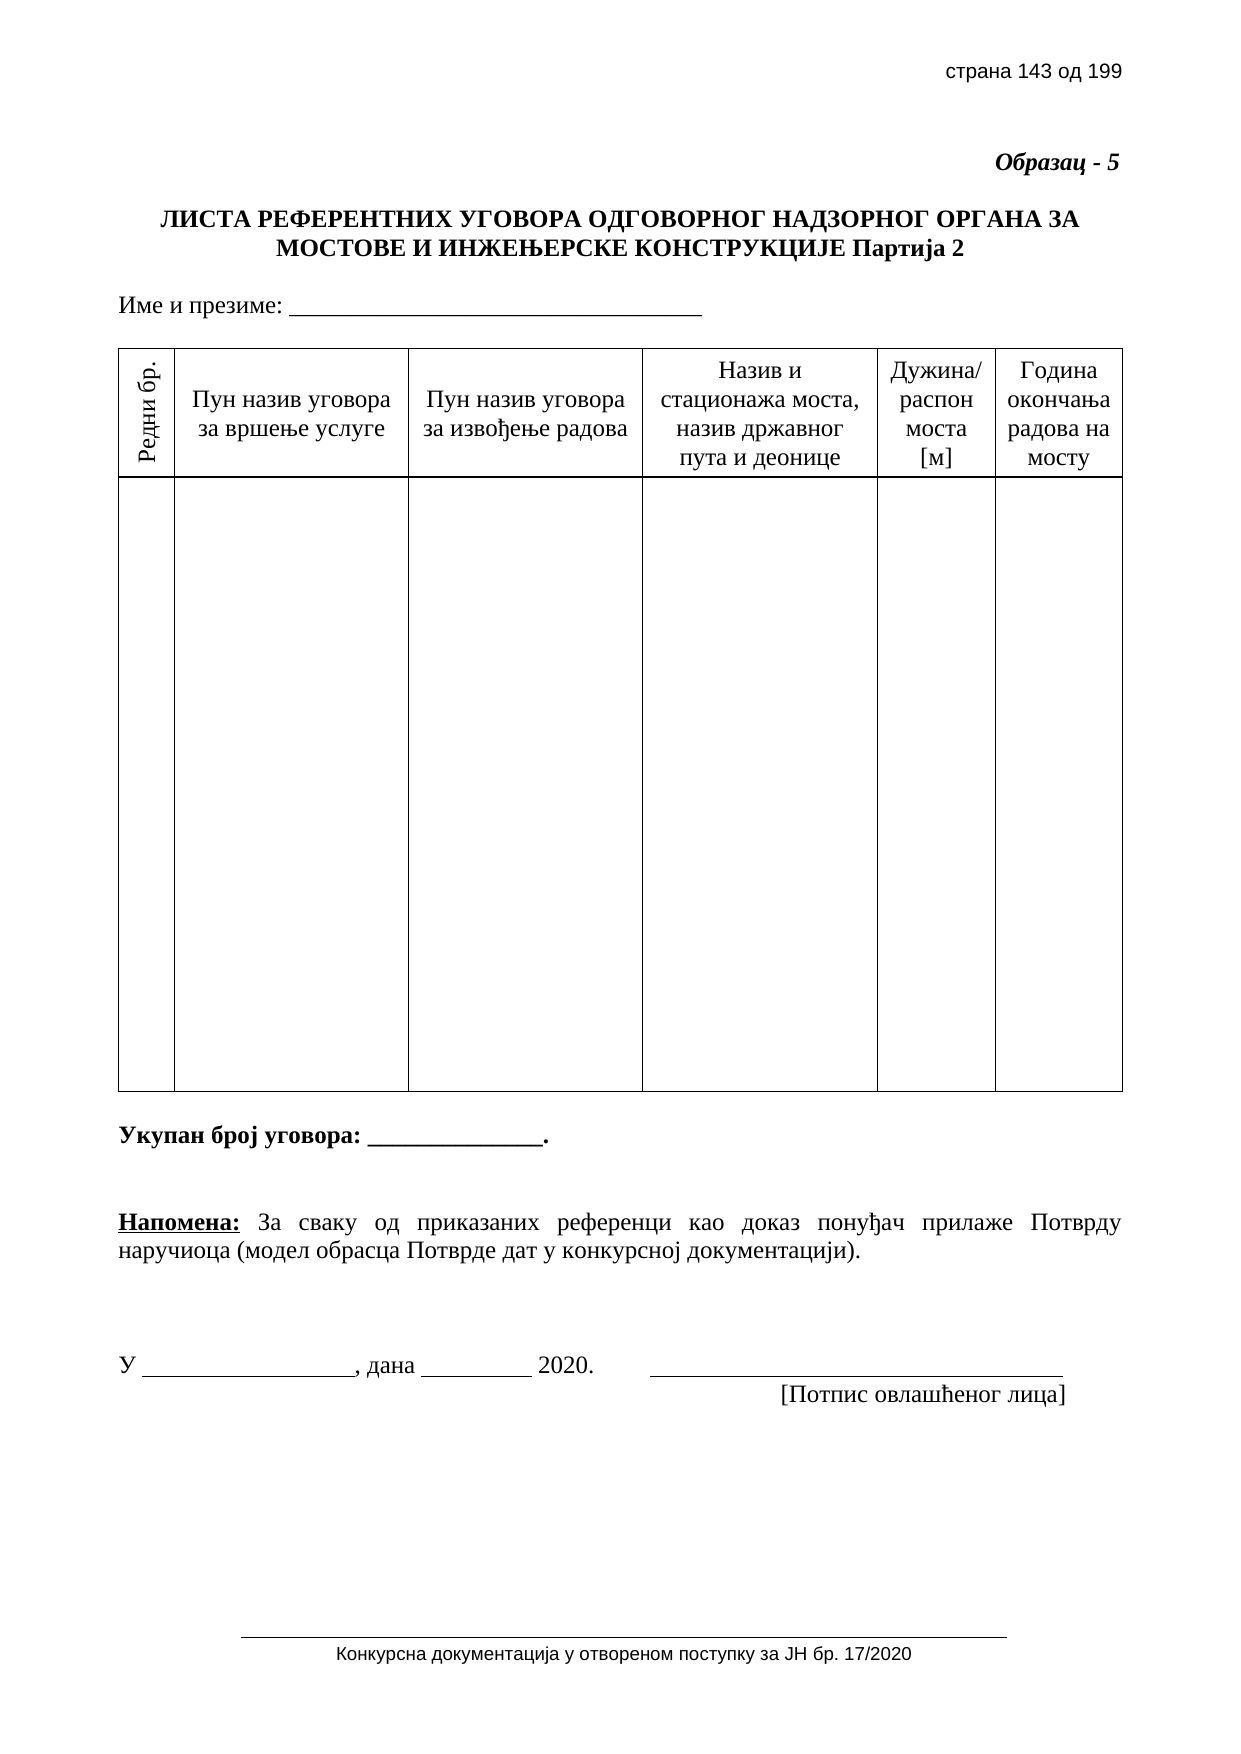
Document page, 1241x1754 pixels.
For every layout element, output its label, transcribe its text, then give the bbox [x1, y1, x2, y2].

text Укупан број уговора: ______________. [118, 1121, 1122, 1149]
text Напомена: За сваку од приказаних референци као доказ понуђач прилаже Потврду наручиоца (модел обрасца Потврде дат у конкурсној документацији). [118, 1207, 1122, 1264]
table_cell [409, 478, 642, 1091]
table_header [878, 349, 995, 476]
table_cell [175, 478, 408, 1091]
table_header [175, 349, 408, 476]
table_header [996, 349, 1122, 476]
text ЛИСТА РЕФЕРЕНТНИХ УГОВОРА ОДГОВОРНОГ НАДЗОРНОГ ОРГАНА ЗА МОСТОВЕ И ИНЖЕЊЕРСКЕ КОНСТРУКЦИЈЕ Партија 2 [118, 204, 1122, 262]
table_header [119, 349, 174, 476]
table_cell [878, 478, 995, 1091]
text У , дана 2020. [Потпис овлашћеног лица] [118, 1351, 1122, 1408]
text Образац - 5 [118, 147, 1122, 176]
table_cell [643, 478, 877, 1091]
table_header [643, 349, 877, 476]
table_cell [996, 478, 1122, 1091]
text Име и презиме: _________________________________ [118, 291, 1122, 319]
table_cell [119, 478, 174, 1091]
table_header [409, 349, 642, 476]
